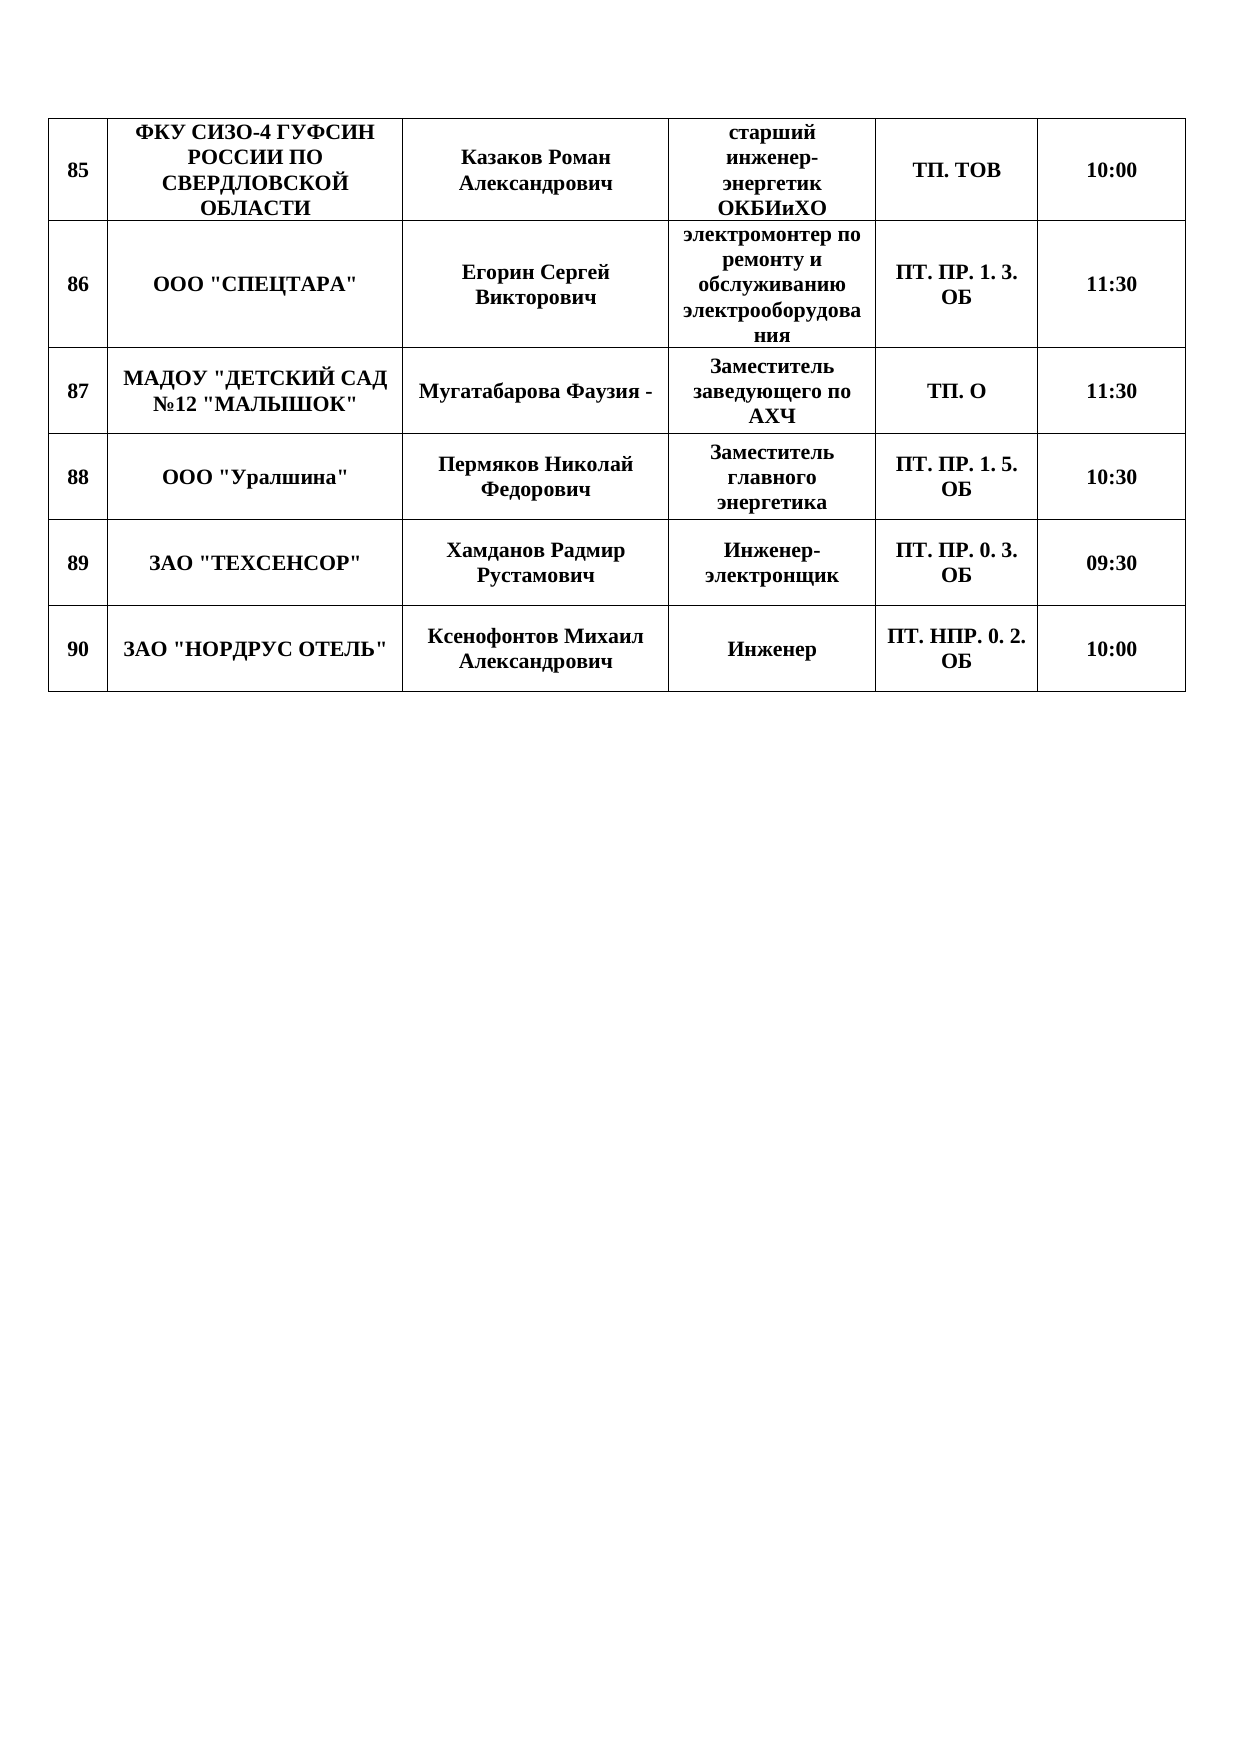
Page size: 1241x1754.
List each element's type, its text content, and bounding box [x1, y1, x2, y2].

table_cell 09:30 [1038, 520, 1185, 605]
table_cell 11:30 [1038, 348, 1185, 433]
table_cell ПТ. ПР. 1. 5. ОБ [876, 434, 1037, 519]
table_cell Мугатабарова Фаузия - [403, 348, 668, 433]
table_cell старший инженер-энергетик ОКБИиХО [669, 119, 875, 220]
table_cell Заместитель главного энергетика [669, 434, 875, 519]
table_cell Егорин Сергей Викторович [403, 221, 668, 347]
table_cell 90 [49, 606, 107, 691]
table_cell Пермяков Николай Федорович [403, 434, 668, 519]
table_cell ООО "Уралшина" [108, 434, 402, 519]
table_cell ЗАО "ТЕХСЕНСОР" [108, 520, 402, 605]
table_cell ЗАО "НОРДРУС ОТЕЛЬ" [108, 606, 402, 691]
table_cell 10:00 [1038, 606, 1185, 691]
table_cell Заместитель заведующего по АХЧ [669, 348, 875, 433]
table_cell ФКУ СИЗО-4 ГУФСИН РОССИИ ПО СВЕРДЛОВСКОЙ ОБЛАСТИ [108, 119, 402, 220]
table_cell МАДОУ "ДЕТСКИЙ САД №12 "МАЛЫШОК" [108, 348, 402, 433]
table_cell Инженер [669, 606, 875, 691]
table_cell ПТ. ПР. 1. 3. ОБ [876, 221, 1037, 347]
table_cell ПТ. ПР. 0. 3. ОБ [876, 520, 1037, 605]
table_cell 88 [49, 434, 107, 519]
table_cell 10:00 [1038, 119, 1185, 220]
table_cell ПТ. НПР. 0. 2. ОБ [876, 606, 1037, 691]
table_cell Инженер-электронщик [669, 520, 875, 605]
table_cell 11:30 [1038, 221, 1185, 347]
table_cell 86 [49, 221, 107, 347]
table_cell 87 [49, 348, 107, 433]
table_cell ООО "СПЕЦТАРА" [108, 221, 402, 347]
table_cell Ксенофонтов Михаил Александрович [403, 606, 668, 691]
table_cell Хамданов Радмир Рустамович [403, 520, 668, 605]
table_cell ТП. О [876, 348, 1037, 433]
table_cell 89 [49, 520, 107, 605]
table_cell ТП. ТОВ [876, 119, 1037, 220]
table_cell 85 [49, 119, 107, 220]
table_cell Казаков Роман Александрович [403, 119, 668, 220]
table_cell электромонтер по ремонту и обслуживанию электрооборудования [669, 221, 875, 347]
table_cell 10:30 [1038, 434, 1185, 519]
